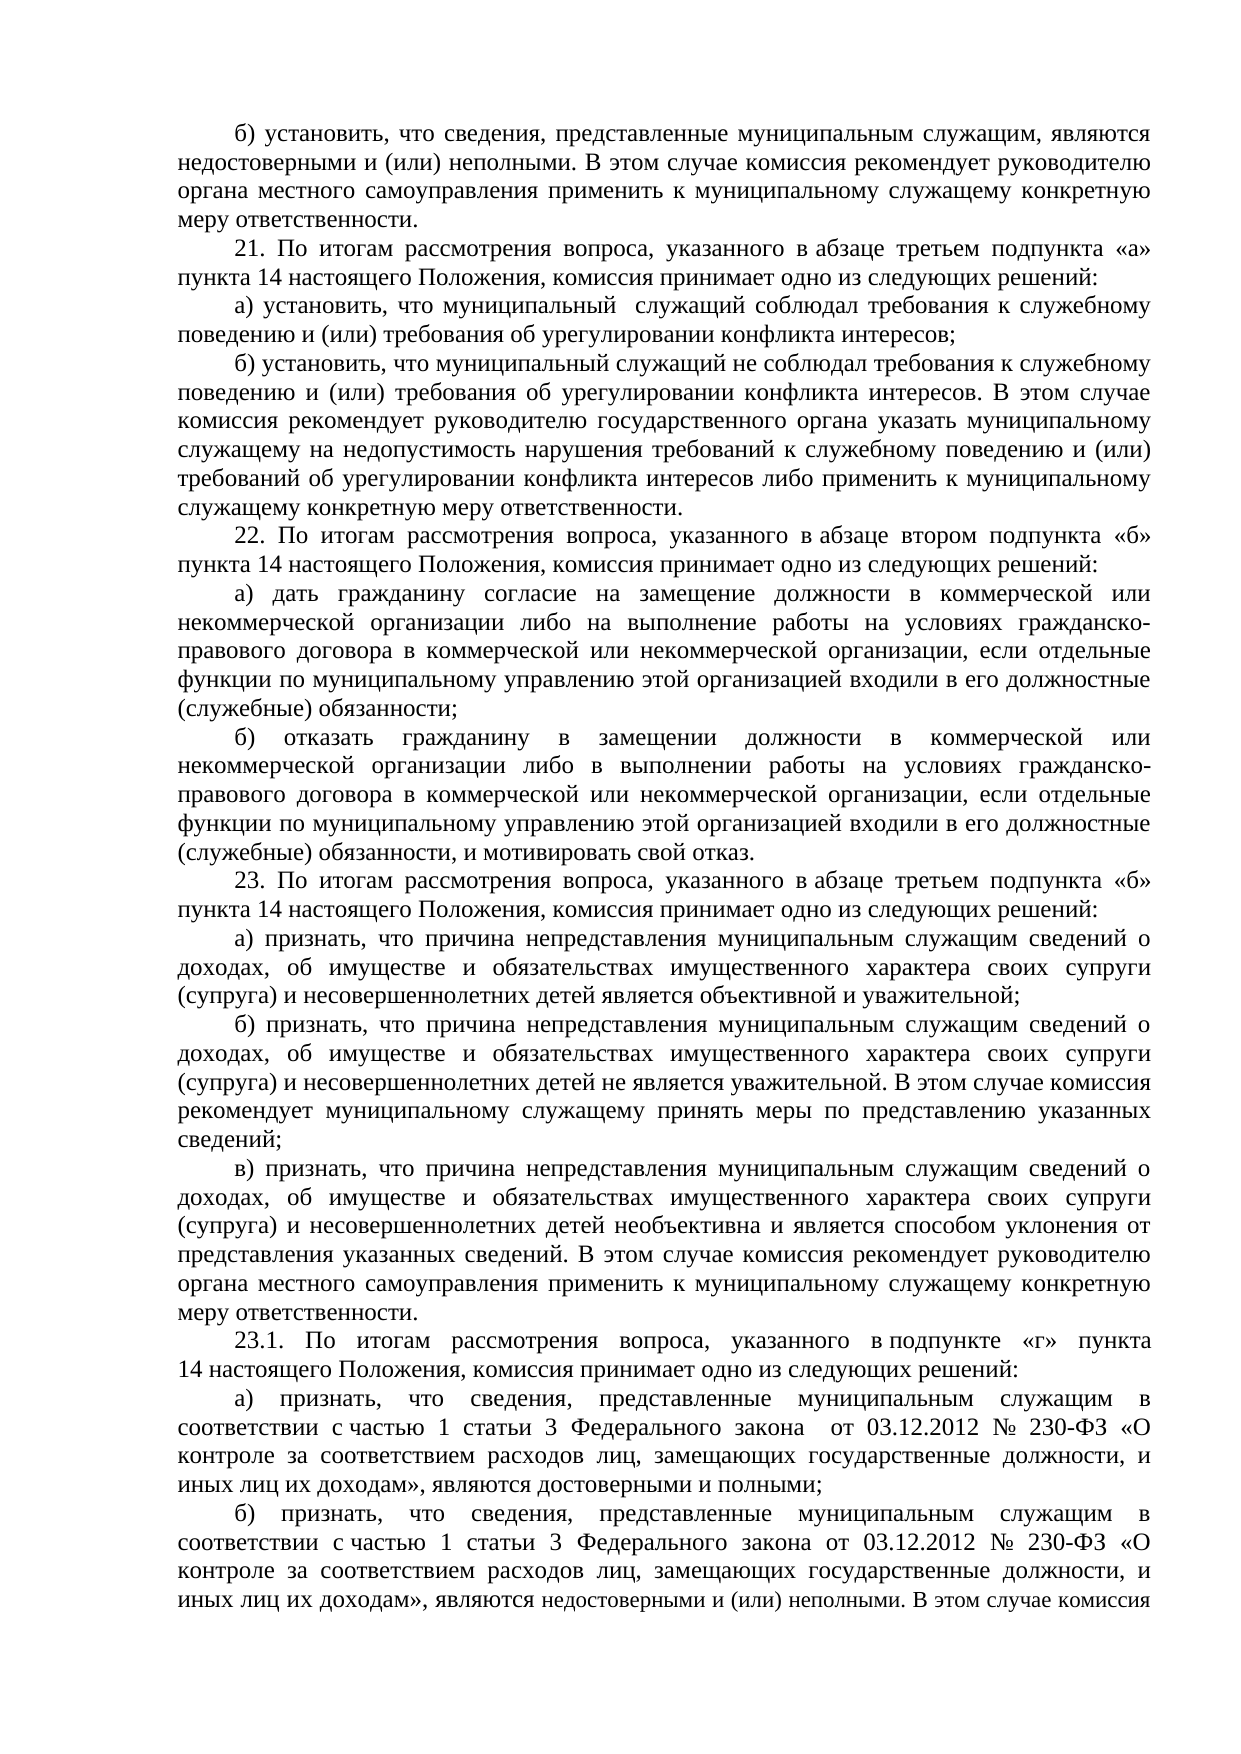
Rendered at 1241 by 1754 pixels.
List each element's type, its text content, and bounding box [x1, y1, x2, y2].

text б) установить, что муниципальный служащий не соблюдал требования к служебному поведению и (или) требования об урегулировании конфликта интересов. В этом случае комиссия рекомендует руководителю государственного органа указать муниципальному служащему на недопустимость нарушения требований к служебному поведению и (или) требований об урегулировании конфликта интересов либо применить к муниципальному служащему конкретную меру ответственности. [177, 348, 1152, 521]
text в) признать, что причина непредставления муниципальным служащим сведений о доходах, об имуществе и обязательствах имущественного характера своих супруги (супруга) и несовершеннолетних детей необъективна и является способом уклонения от представления указанных сведений. В этом случае комиссия рекомендует руководителю органа местного самоуправления применить к муниципальному служащему конкретную меру ответственности. [177, 1153, 1152, 1326]
text а) признать, что сведения, представленные муниципальным служащим в соответствии с частью 1 статьи 3 Федерального закона от 03.12.2012 № 230-ФЗ «О контроле за соответствием расходов лиц, замещающих государственные должности, и иных лиц их доходам», являются достоверными и полными; [177, 1383, 1152, 1498]
text а) установить, что муниципальный служащий соблюдал требования к служебному поведению и (или) требования об урегулировании конфликта интересов; [177, 291, 1152, 348]
text 21. По итогам рассмотрения вопроса, указанного в абзаце третьем подпункта «а» пункта 14 настоящего Положения, комиссия принимает одно из следующих решений: [177, 233, 1152, 291]
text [177, 1498, 1152, 1613]
text 22. По итогам рассмотрения вопроса, указанного в абзаце втором подпункта «б» пункта 14 настоящего Положения, комиссия принимает одно из следующих решений: [177, 521, 1152, 578]
text а) признать, что причина непредставления муниципальным служащим сведений о доходах, об имуществе и обязательствах имущественного характера своих супруги (супруга) и несовершеннолетних детей является объективной и уважительной; [177, 923, 1152, 1009]
text б) отказать гражданину в замещении должности в коммерческой или некоммерческой организации либо в выполнении работы на условиях гражданско-правового договора в коммерческой или некоммерческой организации, если отдельные функции по муниципальному управлению этой организацией входили в его должностные (служебные) обязанности, и мотивировать свой отказ. [177, 722, 1152, 866]
text б) признать, что причина непредставления муниципальным служащим сведений о доходах, об имуществе и обязательствах имущественного характера своих супруги (супруга) и несовершеннолетних детей не является уважительной. В этом случае комиссия рекомендует муниципальному служащему принять меры по представлению указанных сведений; [177, 1009, 1152, 1153]
text 23.1. По итогам рассмотрения вопроса, указанного в подпункте «г» пункта 14 настоящего Положения, комиссия принимает одно из следующих решений: [177, 1326, 1152, 1383]
text б) установить, что сведения, представленные муниципальным служащим, являются недостоверными и (или) неполными. В этом случае комиссия рекомендует руководителю органа местного самоуправления применить к муниципальному служащему конкретную меру ответственности. [177, 118, 1152, 233]
text 23. По итогам рассмотрения вопроса, указанного в абзаце третьем подпункта «б» пункта 14 настоящего Положения, комиссия принимает одно из следующих решений: [177, 866, 1152, 923]
text а) дать гражданину согласие на замещение должности в коммерческой или некоммерческой организации либо на выполнение работы на условиях гражданско-правового договора в коммерческой или некоммерческой организации, если отдельные функции по муниципальному управлению этой организацией входили в его должностные (служебные) обязанности; [177, 578, 1152, 722]
